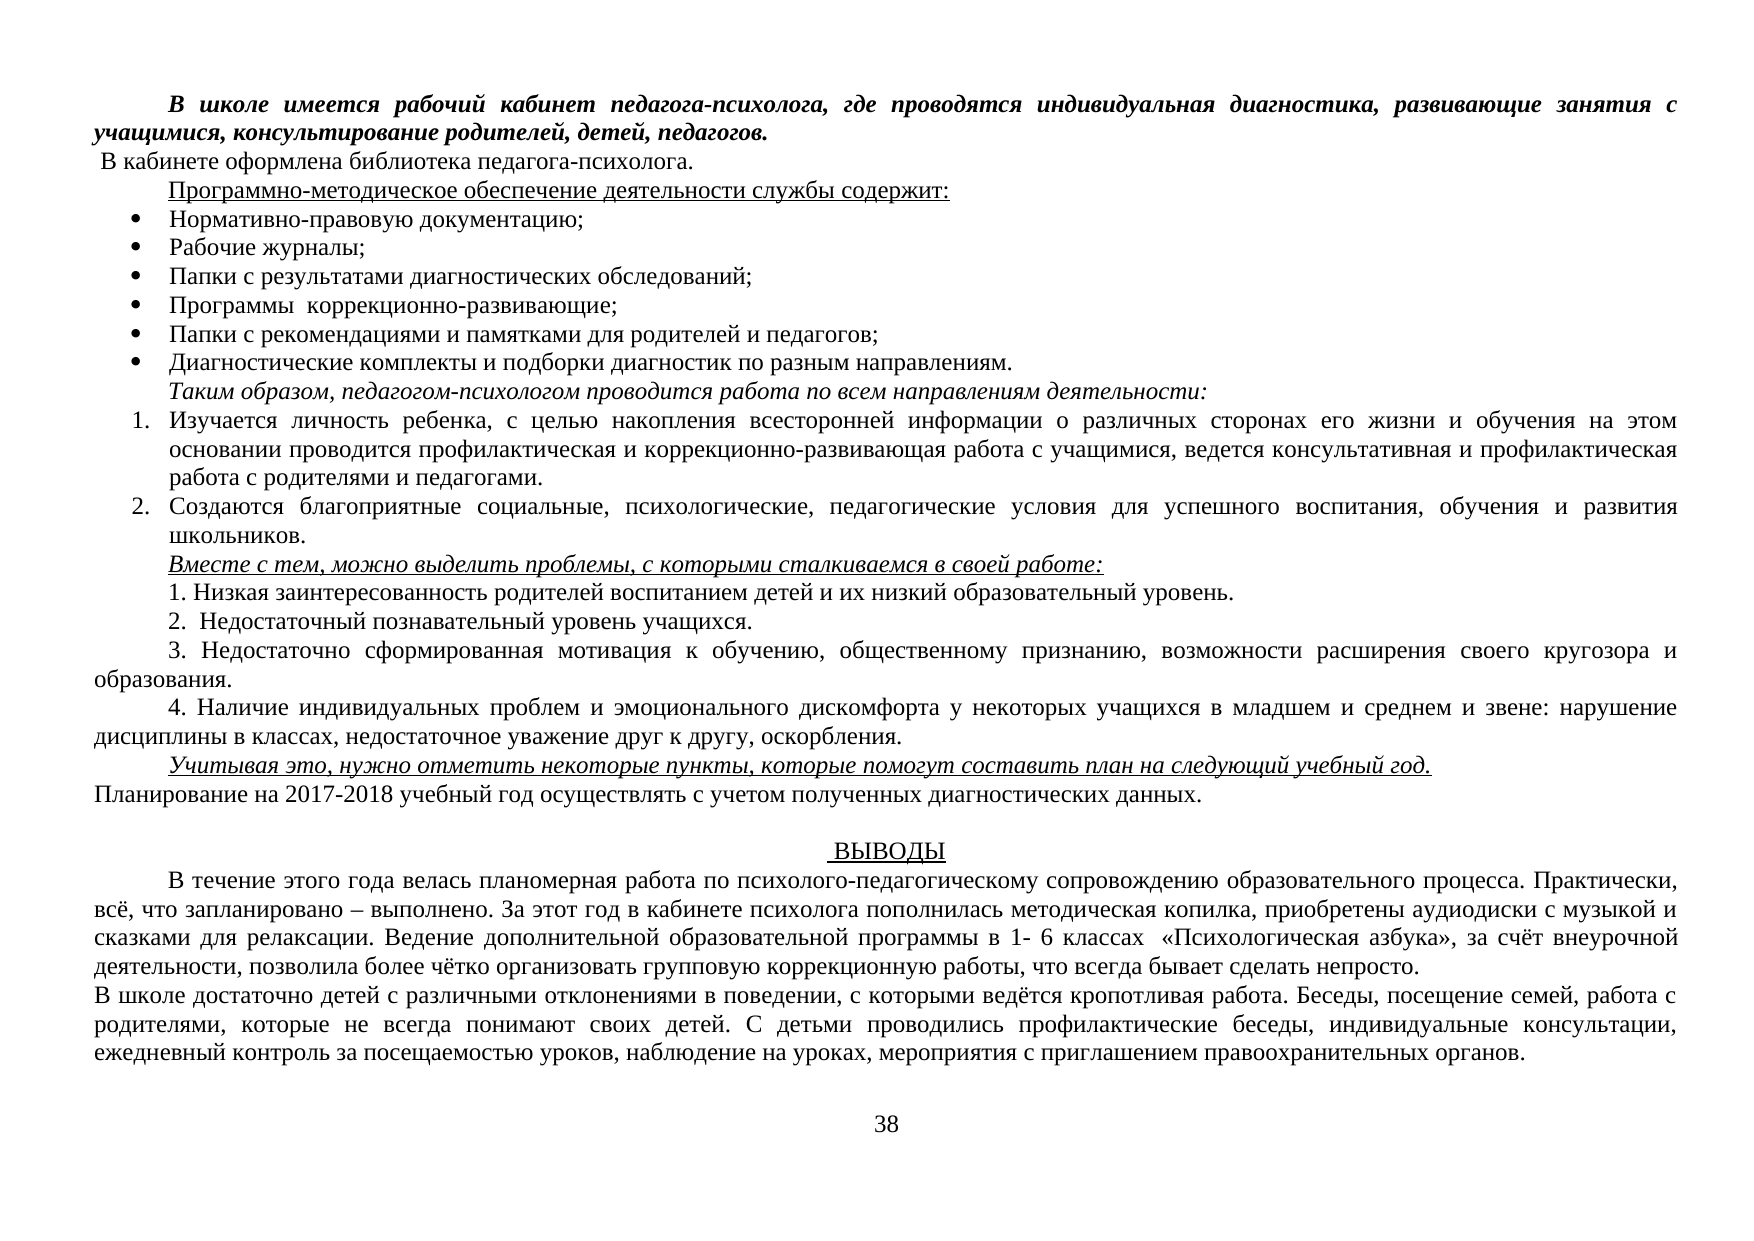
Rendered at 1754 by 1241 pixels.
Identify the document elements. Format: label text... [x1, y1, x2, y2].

list Нормативно-правовую документацию; [131, 204, 1679, 232]
text В течение этого года велась планомерная работа по психолого-педагогическому сопровождению образовательного процесса. Практически, всё, что запланировано – выполнено. За этот год в кабинете психолога пополнилась методическая копилка, приобретены аудиодиски с музыкой и сказками для релаксации. Ведение дополнительной образовательной программы в 1- 6 классах «Психологическая азбука», за счёт внеурочной деятельности, позволила более чётко организовать групповую коррекционную работы, что всегда бывает сделать непросто. [94, 865, 1679, 980]
list Программы коррекционно-развивающие; [131, 290, 1679, 319]
text Программно-методическое обеспечение деятельности службы содержит: [94, 175, 1679, 204]
text Планирование на 2017-2018 учебный год осуществлять с учетом полученных диагностических данных. [94, 779, 1679, 807]
list Диагностические комплекты и подборки диагностик по разным направлениям. [131, 347, 1679, 376]
list Рабочие журналы; [131, 232, 1679, 261]
list Папки с результатами диагностических обследований; [131, 261, 1679, 290]
text В кабинете оформлена библиотека педагога-психолога. [94, 146, 1679, 175]
text 4. Наличие индивидуальных проблем и эмоционального дискомфорта у некоторых учащихся в младшем и среднем и звене: нарушение дисциплины в классах, недостаточное уважение друг к другу, оскорбления. [94, 692, 1679, 750]
text ВЫВОДЫ [94, 836, 1679, 865]
list Папки с рекомендациями и памятками для родителей и педагогов; [131, 319, 1679, 347]
text 1. Низкая заинтересованность родителей воспитанием детей и их низкий образовательный уровень. [94, 577, 1679, 606]
text Таким образом, педагогом-психологом проводится работа по всем направлениям деятельности: [94, 376, 1679, 405]
text Вместе с тем, можно выделить проблемы, с которыми сталкиваемся в своей работе: [94, 549, 1679, 577]
text В школе имеется рабочий кабинет педагога-психолога, где проводятся индивидуальная диагностика, развивающие занятия с учащимися, консультирование родителей, детей, педагогов. [94, 89, 1679, 146]
text 3. Недостаточно сформированная мотивация к обучению, общественному признанию, возможности расширения своего кругозора и образования. [94, 635, 1679, 692]
text В школе достаточно детей с различными отклонениями в поведении, с которыми ведётся кропотливая работа. Беседы, посещение семей, работа с родителями, которые не всегда понимают своих детей. С детьми проводились профилактические беседы, индивидуальные консультации, ежедневный контроль за посещаемостью уроков, наблюдение на уроках, мероприятия с приглашением правоохранительных органов. [94, 980, 1679, 1066]
list Изучается личность ребенка, с целью накопления всесторонней информации о различных сторонах его жизни и обучения на этом основании проводится профилактическая и коррекционно-развивающая работа с учащимися, ведется консультативная и профилактическая работа с родителями и педагогами. [131, 405, 1679, 491]
list Создаются благоприятные социальные, психологические, педагогические условия для успешного воспитания, обучения и развития школьников. [131, 491, 1679, 549]
text Учитывая это, нужно отметить некоторые пункты, которые помогут составить план на следующий учебный год. [94, 750, 1679, 779]
text 2. Недостаточный познавательный уровень учащихся. [94, 606, 1679, 635]
